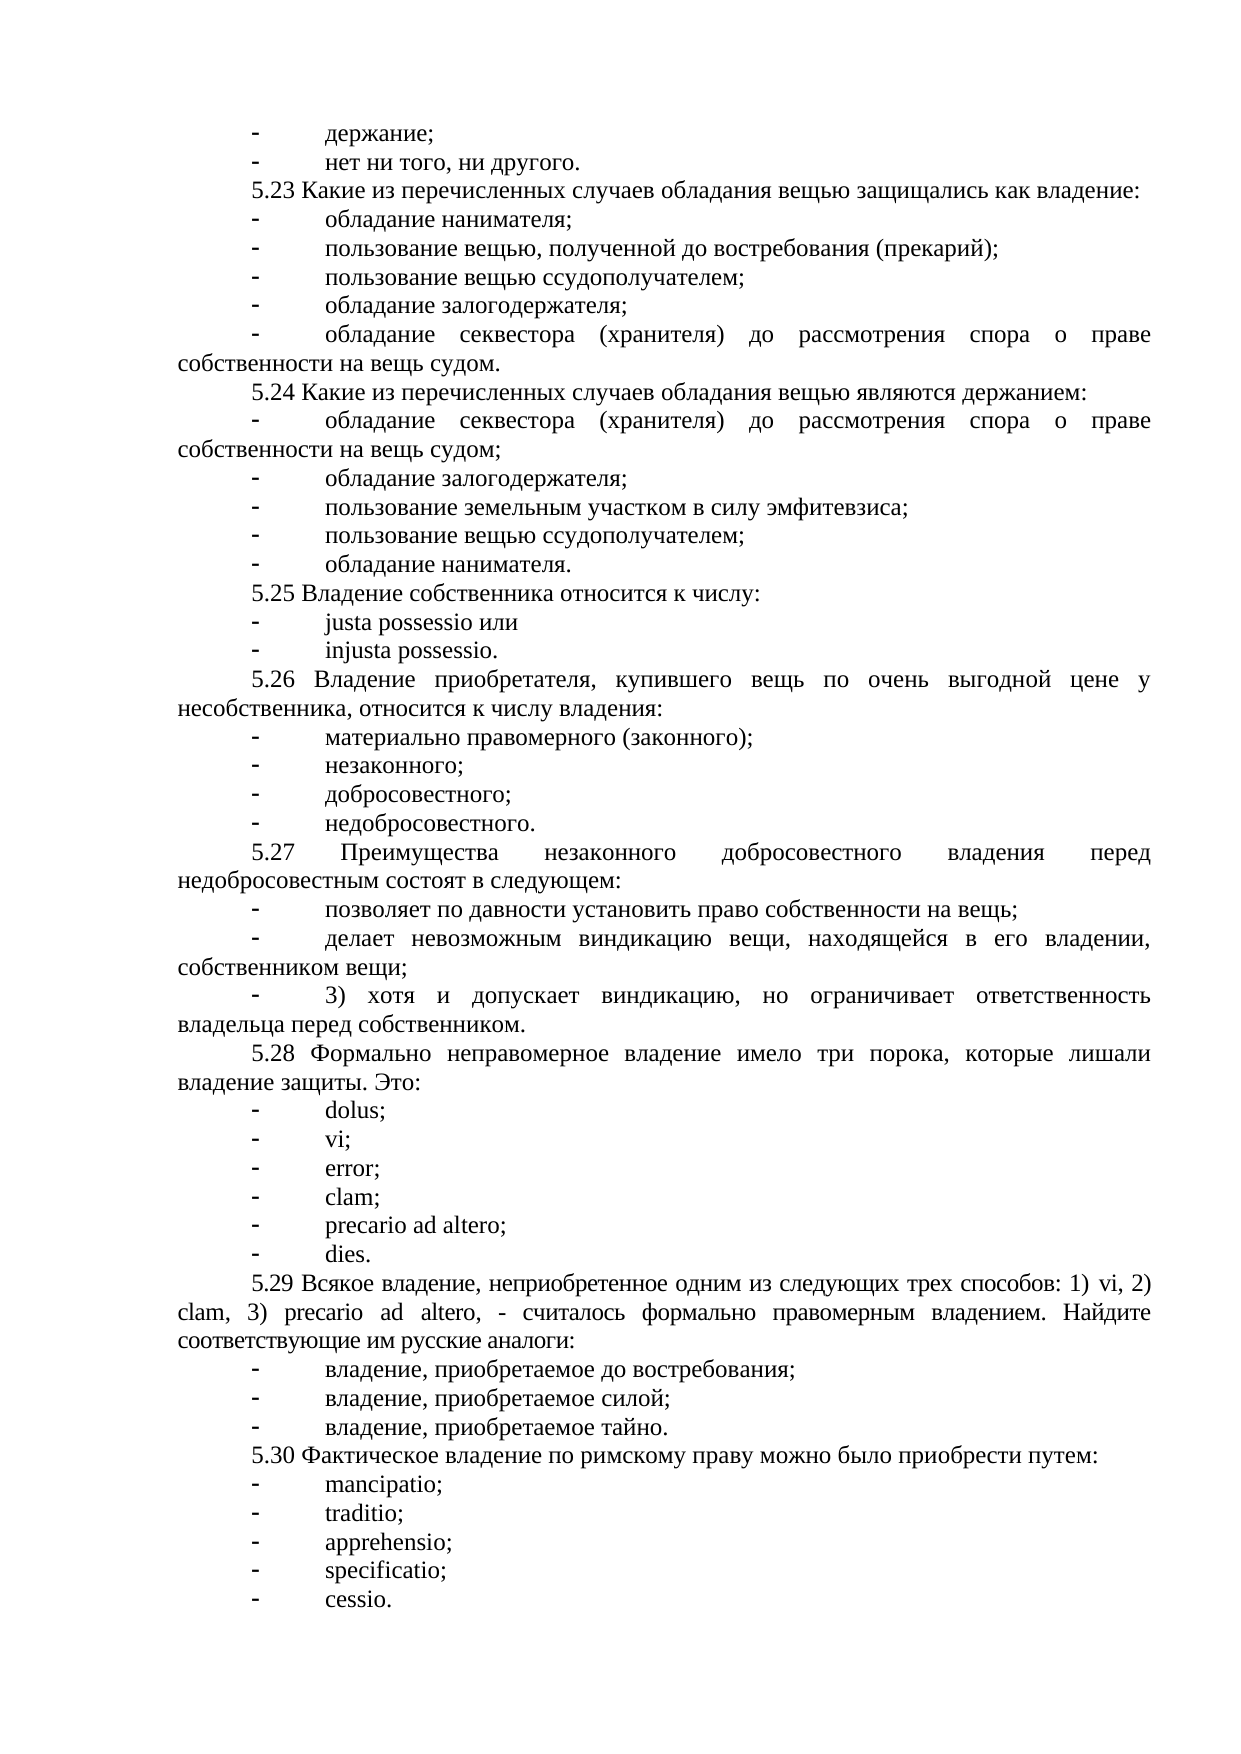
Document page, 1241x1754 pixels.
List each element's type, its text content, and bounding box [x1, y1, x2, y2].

text 5.26 Владение приобретателя, купившего вещь по очень выгодной цене у несобственника, относится к числу владения: [177, 664, 1152, 722]
list обладание секвестора (хранителя) до рассмотрения спора о праве собственности на вещь судом. [177, 319, 1152, 377]
list пользование вещью, полученной до востребования (прекарий); [177, 233, 1152, 262]
list пользование вещью ссудополучателем; [177, 521, 1152, 549]
text 5.30 Фактическое владение по римскому праву можно было приобрести путем: [177, 1441, 1152, 1469]
list clam; [177, 1182, 1152, 1211]
text 5.28 Формально неправомерное владение имело три порока, которые лишали владение защиты. Это: [177, 1038, 1152, 1096]
list нет ни того, ни другого. [177, 147, 1152, 176]
list обладание нанимателя. [177, 549, 1152, 578]
list пользование вещью ссудополучателем; [177, 262, 1152, 291]
list injusta рossessio. [177, 636, 1152, 664]
list dolus; [177, 1096, 1152, 1124]
text 5.23 Какие из перечисленных случаев обладания вещью защищались как владение: [177, 176, 1152, 204]
list error; [177, 1153, 1152, 1182]
list держание; [177, 118, 1152, 147]
list владение, приобретаемое до востребования; [177, 1354, 1152, 1383]
text 5.24 Какие из перечисленных случаев обладания вещью являются держанием: [177, 377, 1152, 406]
list добросовестного; [177, 779, 1152, 808]
list обладание залогодержателя; [177, 291, 1152, 319]
list dies. [177, 1239, 1152, 1268]
list specificatio; [177, 1556, 1152, 1584]
list traditio; [177, 1498, 1152, 1527]
list незаконного; [177, 751, 1152, 779]
list материально правомерного (законного); [177, 722, 1152, 751]
text 5.29 Всякое владение, неприобретенное одним из следующих трех способов: 1) vi, 2) clam, 3) precario ad altero, - считалось формально правомерным владением. Найдите соответствующие им русские аналоги: [177, 1268, 1152, 1354]
list 3) хотя и допускает виндикацию, но ограничивает ответственность владельца перед собственником. [177, 981, 1152, 1038]
list позволяет по давности установить право собственности на вещь; [177, 894, 1152, 923]
text 5.25 Владение собственника относится к числу: [177, 578, 1152, 607]
list обладание нанимателя; [177, 204, 1152, 233]
list делает невозможным виндикацию вещи, находящейся в его владении, собственником вещи; [177, 923, 1152, 981]
list apprehensio; [177, 1527, 1152, 1556]
list justa possessio или [177, 607, 1152, 636]
list пользование земельным участком в силу эмфитевзиса; [177, 492, 1152, 521]
list обладание залогодержателя; [177, 463, 1152, 492]
list владение, приобретаемое силой; [177, 1383, 1152, 1412]
text 5.27 Преимущества незаконного добросовестного владения перед недобросовестным состоят в следующем: [177, 837, 1152, 894]
list vi; [177, 1124, 1152, 1153]
list недобросовестного. [177, 808, 1152, 837]
list владение, приобретаемое тайно. [177, 1412, 1152, 1441]
list mancipatio; [177, 1469, 1152, 1498]
list precario ad altero; [177, 1211, 1152, 1239]
list обладание секвестора (хранителя) до рассмотрения спора о праве собственности на вещь судом; [177, 406, 1152, 463]
list cessio. [177, 1584, 1152, 1613]
